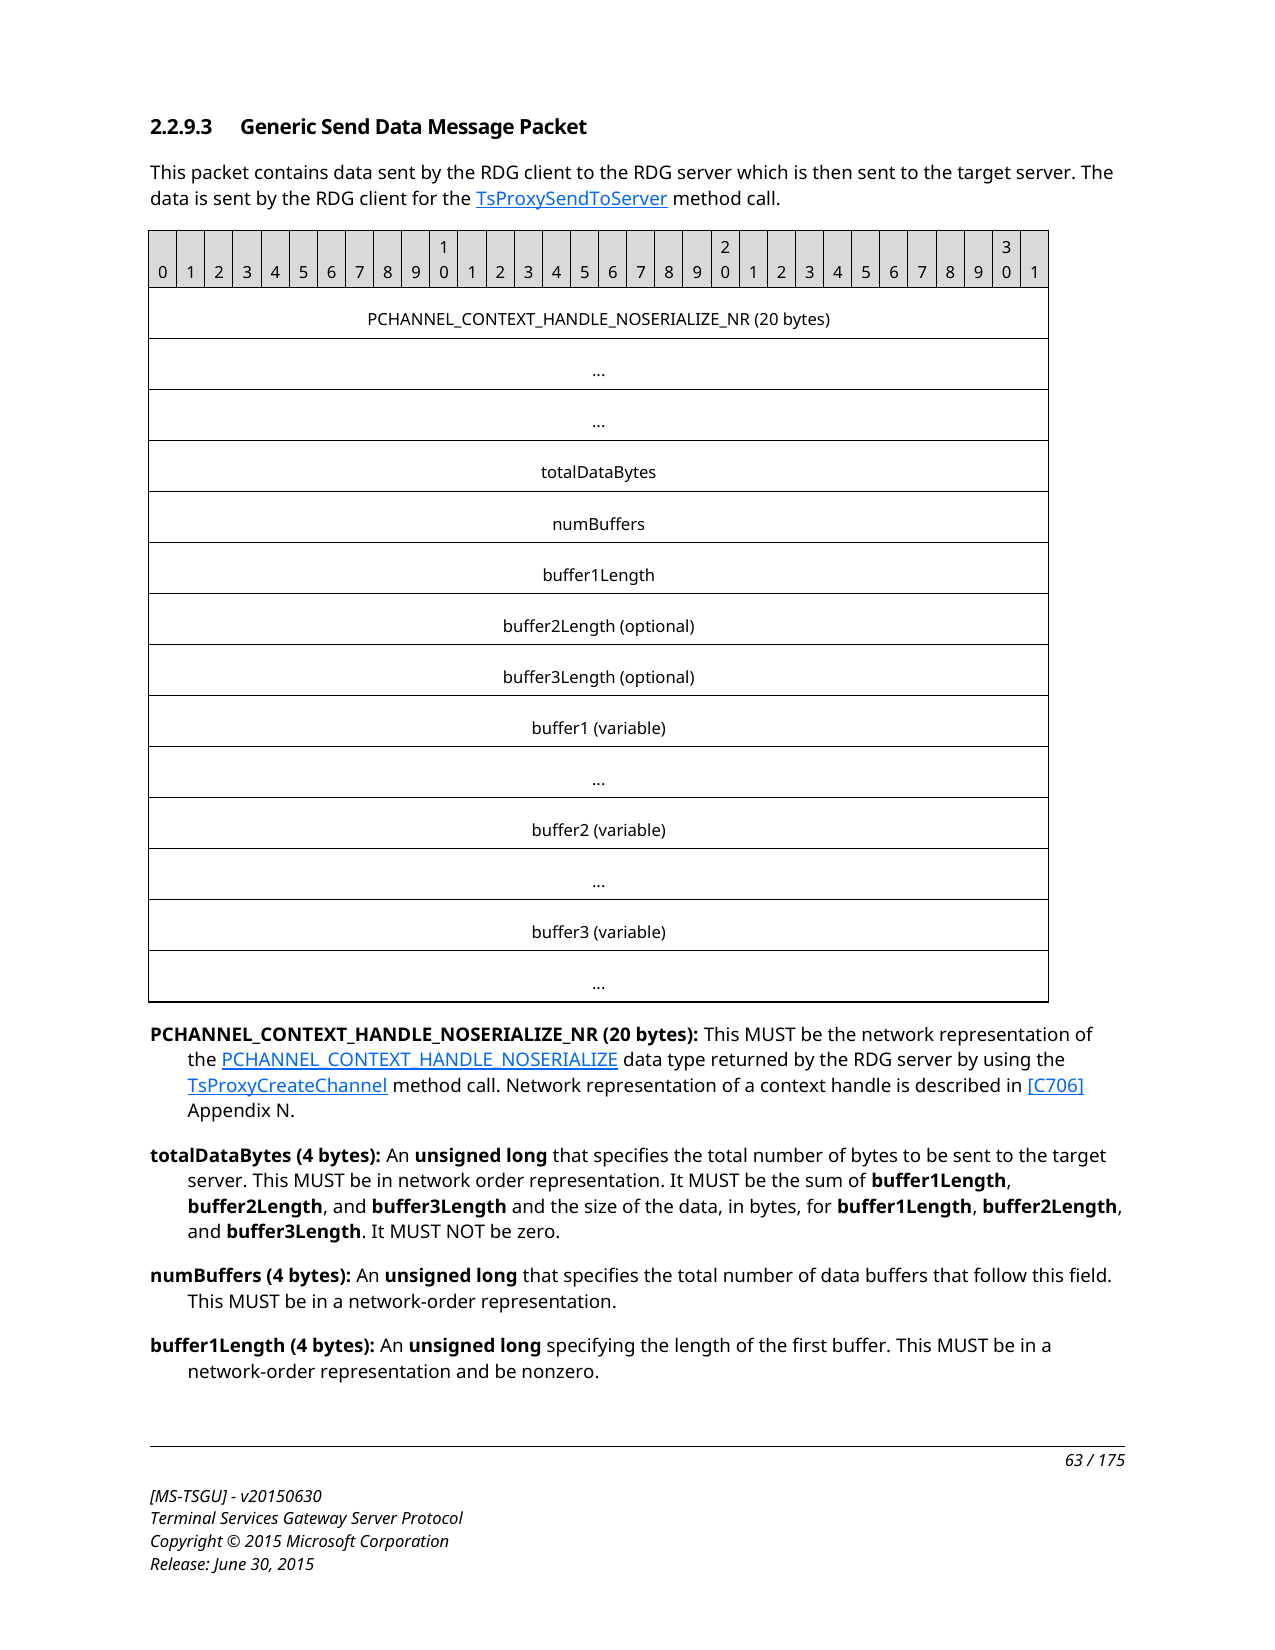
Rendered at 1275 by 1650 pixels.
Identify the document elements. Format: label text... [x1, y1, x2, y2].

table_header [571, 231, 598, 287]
text This packet contains data sent by the RDG client to the RDG server which is then sent to the target server. The data is sent by the RDG client for the TsProxySendToServer method call. [150, 160, 1125, 211]
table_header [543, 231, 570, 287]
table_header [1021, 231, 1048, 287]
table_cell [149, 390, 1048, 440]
text buffer1Length (4 bytes): An unsigned long specifying the length of the first buffer. This MUST be in a network-order representation and be nonzero. [150, 1333, 1125, 1384]
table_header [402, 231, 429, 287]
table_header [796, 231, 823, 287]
text PCHANNEL_CONTEXT_HANDLE_NOSERIALIZE_NR (20 bytes): This MUST be the network representation of the PCHANNEL_CONTEXT_HANDLE_NOSERIALIZE data type returned by the RDG server by using the TsProxyCreateChannel method call. Network representation of a context handle is described in [C706] Appendix N. [150, 1021, 1125, 1123]
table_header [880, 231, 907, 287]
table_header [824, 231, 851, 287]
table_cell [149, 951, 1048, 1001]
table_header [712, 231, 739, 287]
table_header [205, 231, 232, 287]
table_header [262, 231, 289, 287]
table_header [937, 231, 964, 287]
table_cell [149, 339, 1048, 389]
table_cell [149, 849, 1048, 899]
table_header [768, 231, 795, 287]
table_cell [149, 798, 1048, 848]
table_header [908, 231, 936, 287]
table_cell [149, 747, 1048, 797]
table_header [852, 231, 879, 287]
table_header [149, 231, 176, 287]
text numBuffers (4 bytes): An unsigned long that specifies the total number of data buffers that follow this field. This MUST be in a network-order representation. [150, 1263, 1125, 1314]
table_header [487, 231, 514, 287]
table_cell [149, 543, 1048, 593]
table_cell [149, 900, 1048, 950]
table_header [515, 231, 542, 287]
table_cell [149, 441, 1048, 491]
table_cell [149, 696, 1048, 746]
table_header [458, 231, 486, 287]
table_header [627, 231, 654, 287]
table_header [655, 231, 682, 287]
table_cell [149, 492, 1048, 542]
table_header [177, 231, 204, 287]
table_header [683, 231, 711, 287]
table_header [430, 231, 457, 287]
subtitle Generic Send Data Message Packet [150, 112, 1125, 141]
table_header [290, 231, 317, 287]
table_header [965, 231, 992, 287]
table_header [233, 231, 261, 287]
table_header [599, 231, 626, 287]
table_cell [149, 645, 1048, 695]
text totalDataBytes (4 bytes): An unsigned long that specifies the total number of bytes to be sent to the target server. This MUST be in network order representation. It MUST be the sum of buffer1Length, buffer2Length, and buffer3Length and the size of the data, in bytes, for buffer1Length, buffer2Length, and buffer3Length. It MUST NOT be zero. [150, 1142, 1125, 1244]
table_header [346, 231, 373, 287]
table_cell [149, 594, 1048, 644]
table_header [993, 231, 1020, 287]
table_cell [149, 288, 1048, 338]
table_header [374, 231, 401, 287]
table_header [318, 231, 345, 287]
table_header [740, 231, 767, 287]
